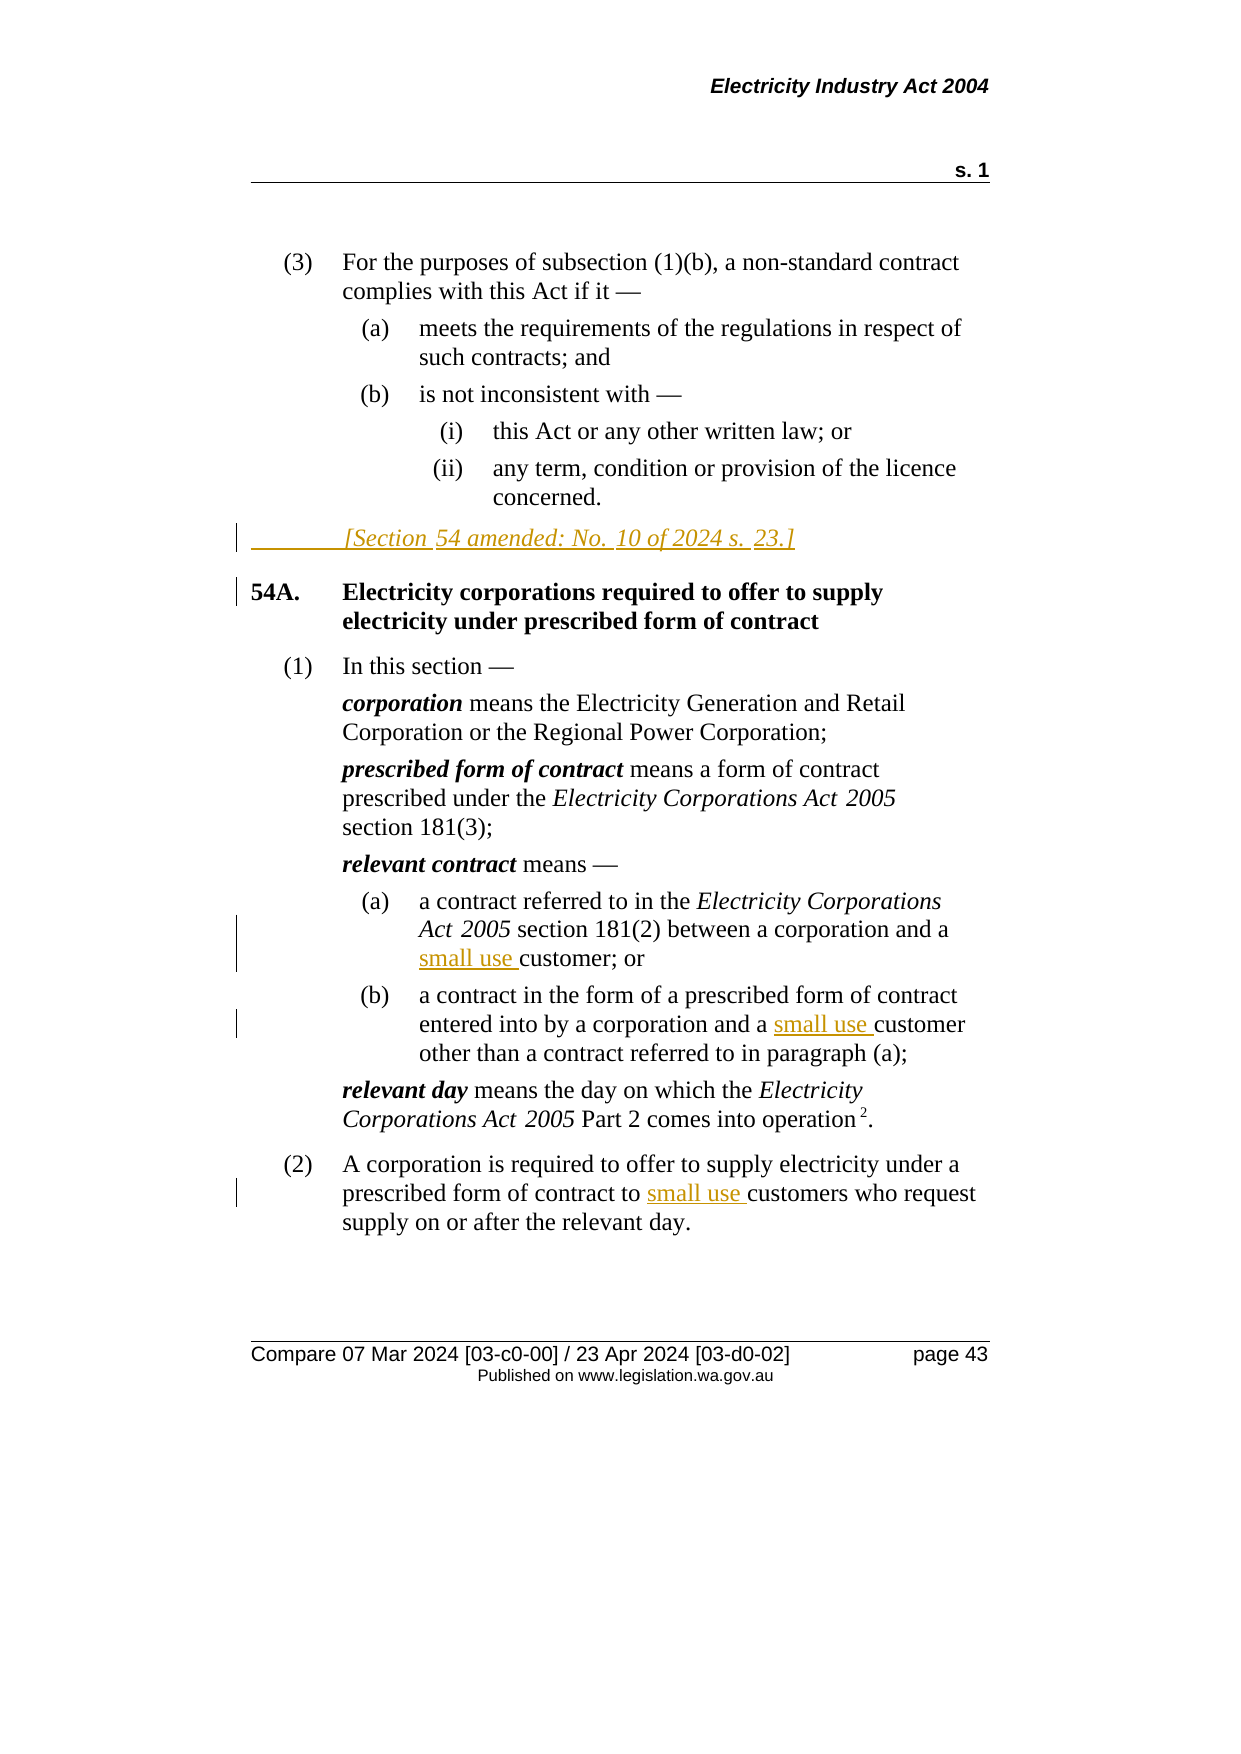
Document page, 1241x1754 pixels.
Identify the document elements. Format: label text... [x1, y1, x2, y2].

text relevant contract means — [251, 849, 990, 877]
text (i) this Act or any other written law; or [251, 416, 990, 445]
text (a) a contract referred to in the Electricity Corporations Act 2005 section 181(2) between a corporation and a customer; or [251, 886, 990, 972]
text (b) a contract in the form of a prescribed form of contract entered into by a corporation and a customer other than a contract referred to in paragraph (a); [251, 980, 990, 1067]
text (a) meets the requirements of the regulations in respect of such contracts; and [251, 313, 990, 371]
text (b) is not inconsistent with — [251, 379, 990, 408]
subtitle 54A. Electricity corporations required to offer to supply electricity under prescribed form of contract [251, 577, 990, 634]
text relevant day means the day on which the Electricity Corporations Act 2005 Part 2 comes into operation 2. [251, 1075, 990, 1132]
text (3) For the purposes of subsection (1)(b), a non-standard contract complies with this Act if it — [251, 247, 990, 305]
text corporation means the Electricity Generation and Retail Corporation or the Regional Power Corporation; [251, 688, 990, 746]
text (2) A corporation is required to offer to supply electricity under a prescribed form of contract to customers who request supply on or after the relevant day. [251, 1149, 990, 1235]
text (ii) any term, condition or provision of the licence concerned. [251, 453, 990, 511]
text prescribed form of contract means a form of contract prescribed under the Electricity Corporations Act 2005 section 181(3); [251, 754, 990, 840]
text (1) In this section — [251, 651, 990, 680]
